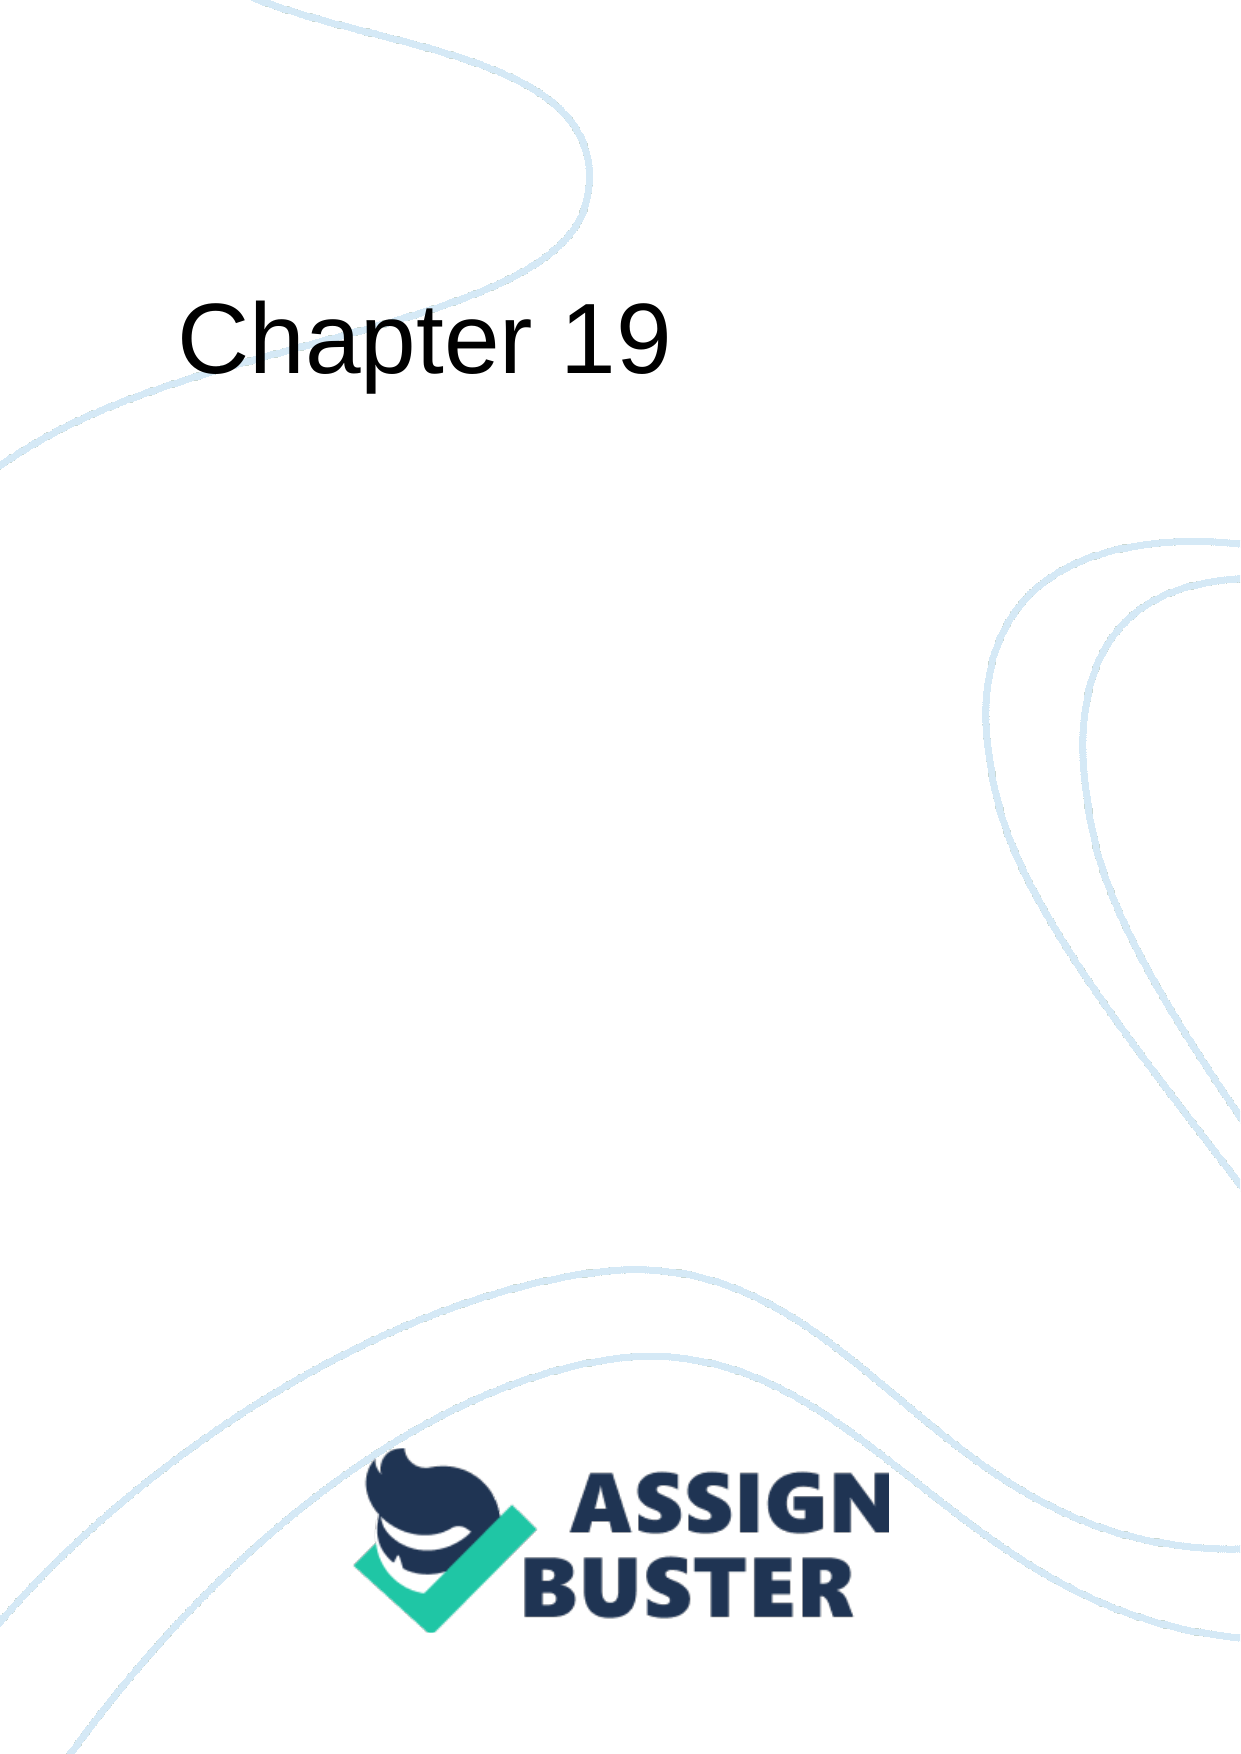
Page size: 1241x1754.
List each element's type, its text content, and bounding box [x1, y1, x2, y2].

picture [0, 0, 1241, 1754]
subtitle Chapter 19 [177, 279, 1152, 394]
